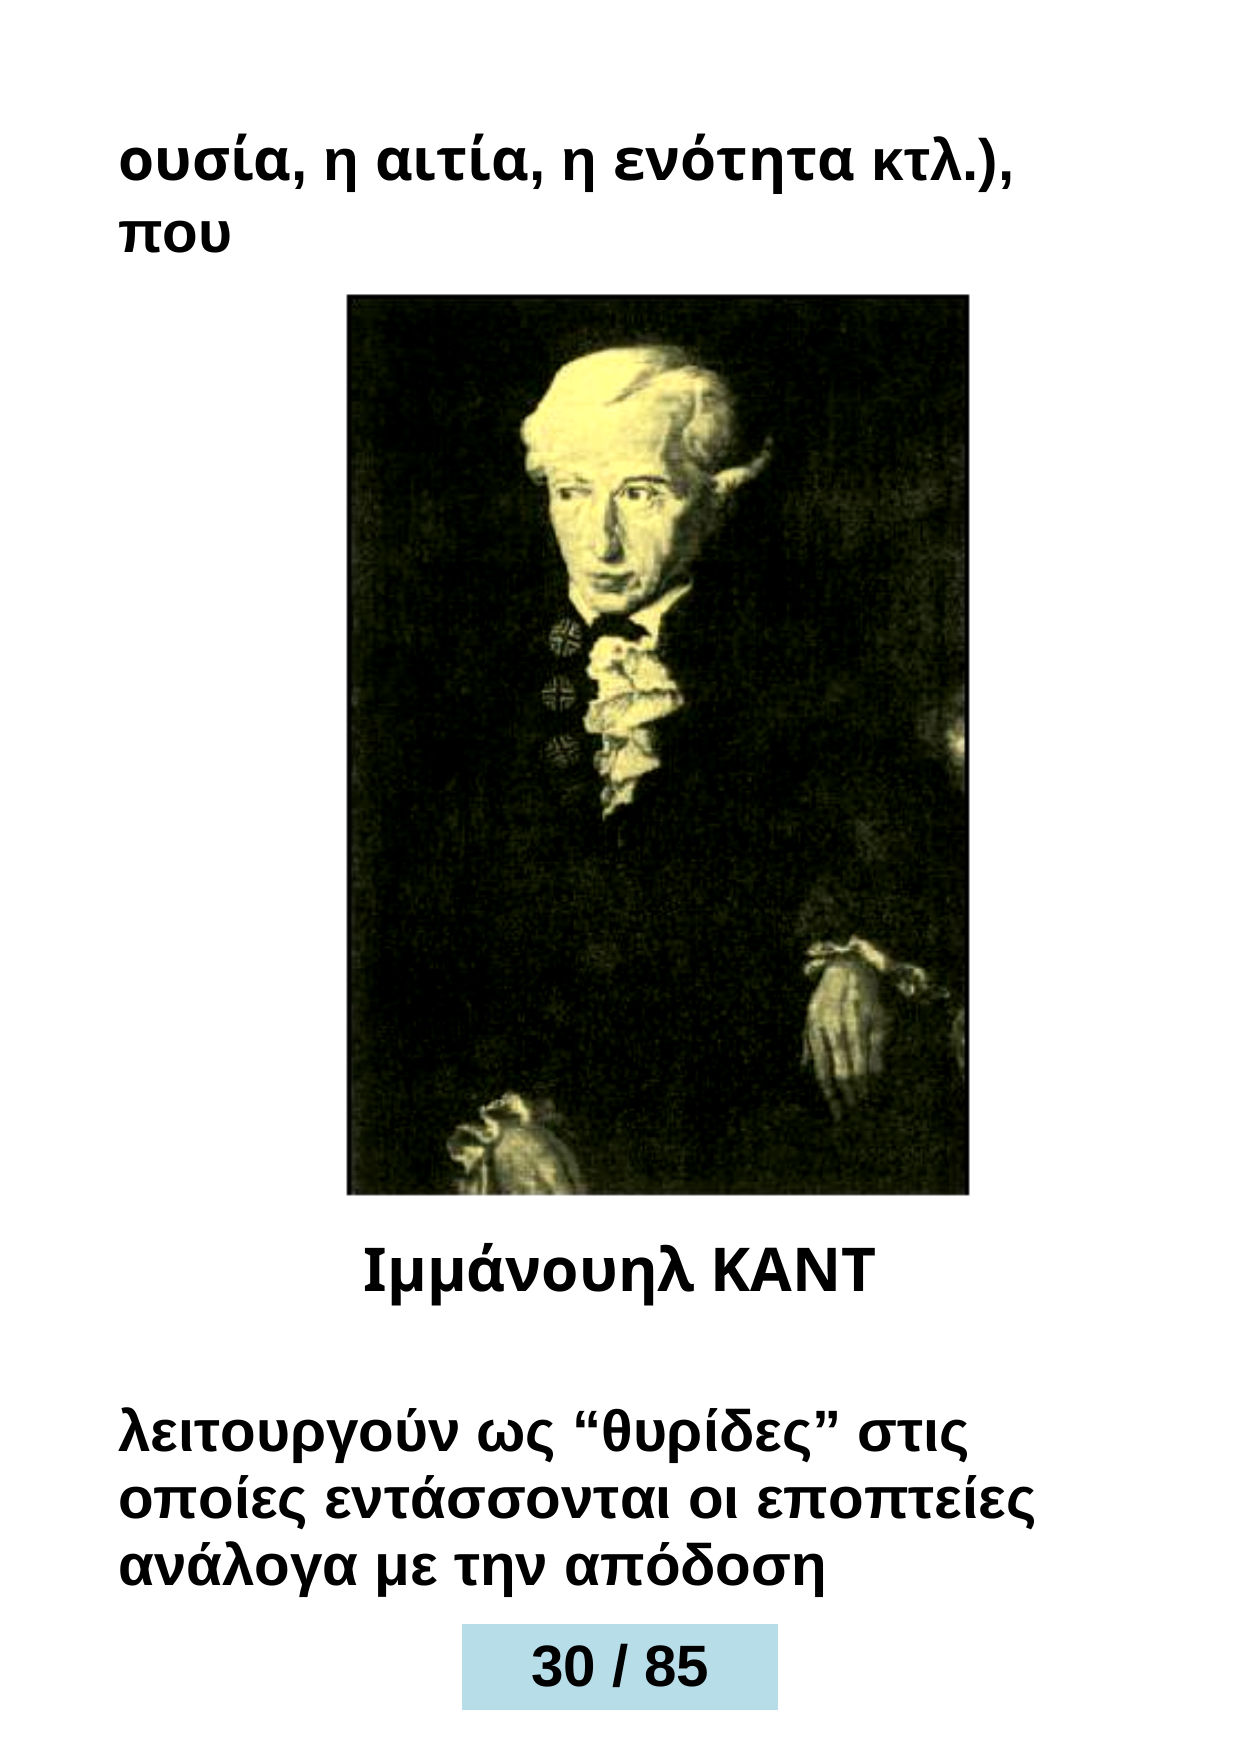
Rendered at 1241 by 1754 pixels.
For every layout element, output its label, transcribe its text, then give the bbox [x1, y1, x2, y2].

picture [343, 293, 972, 1198]
text Ιμμάνουηλ ΚΑΝΤ [118, 1227, 1122, 1309]
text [118, 1397, 1122, 1598]
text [118, 118, 1122, 265]
